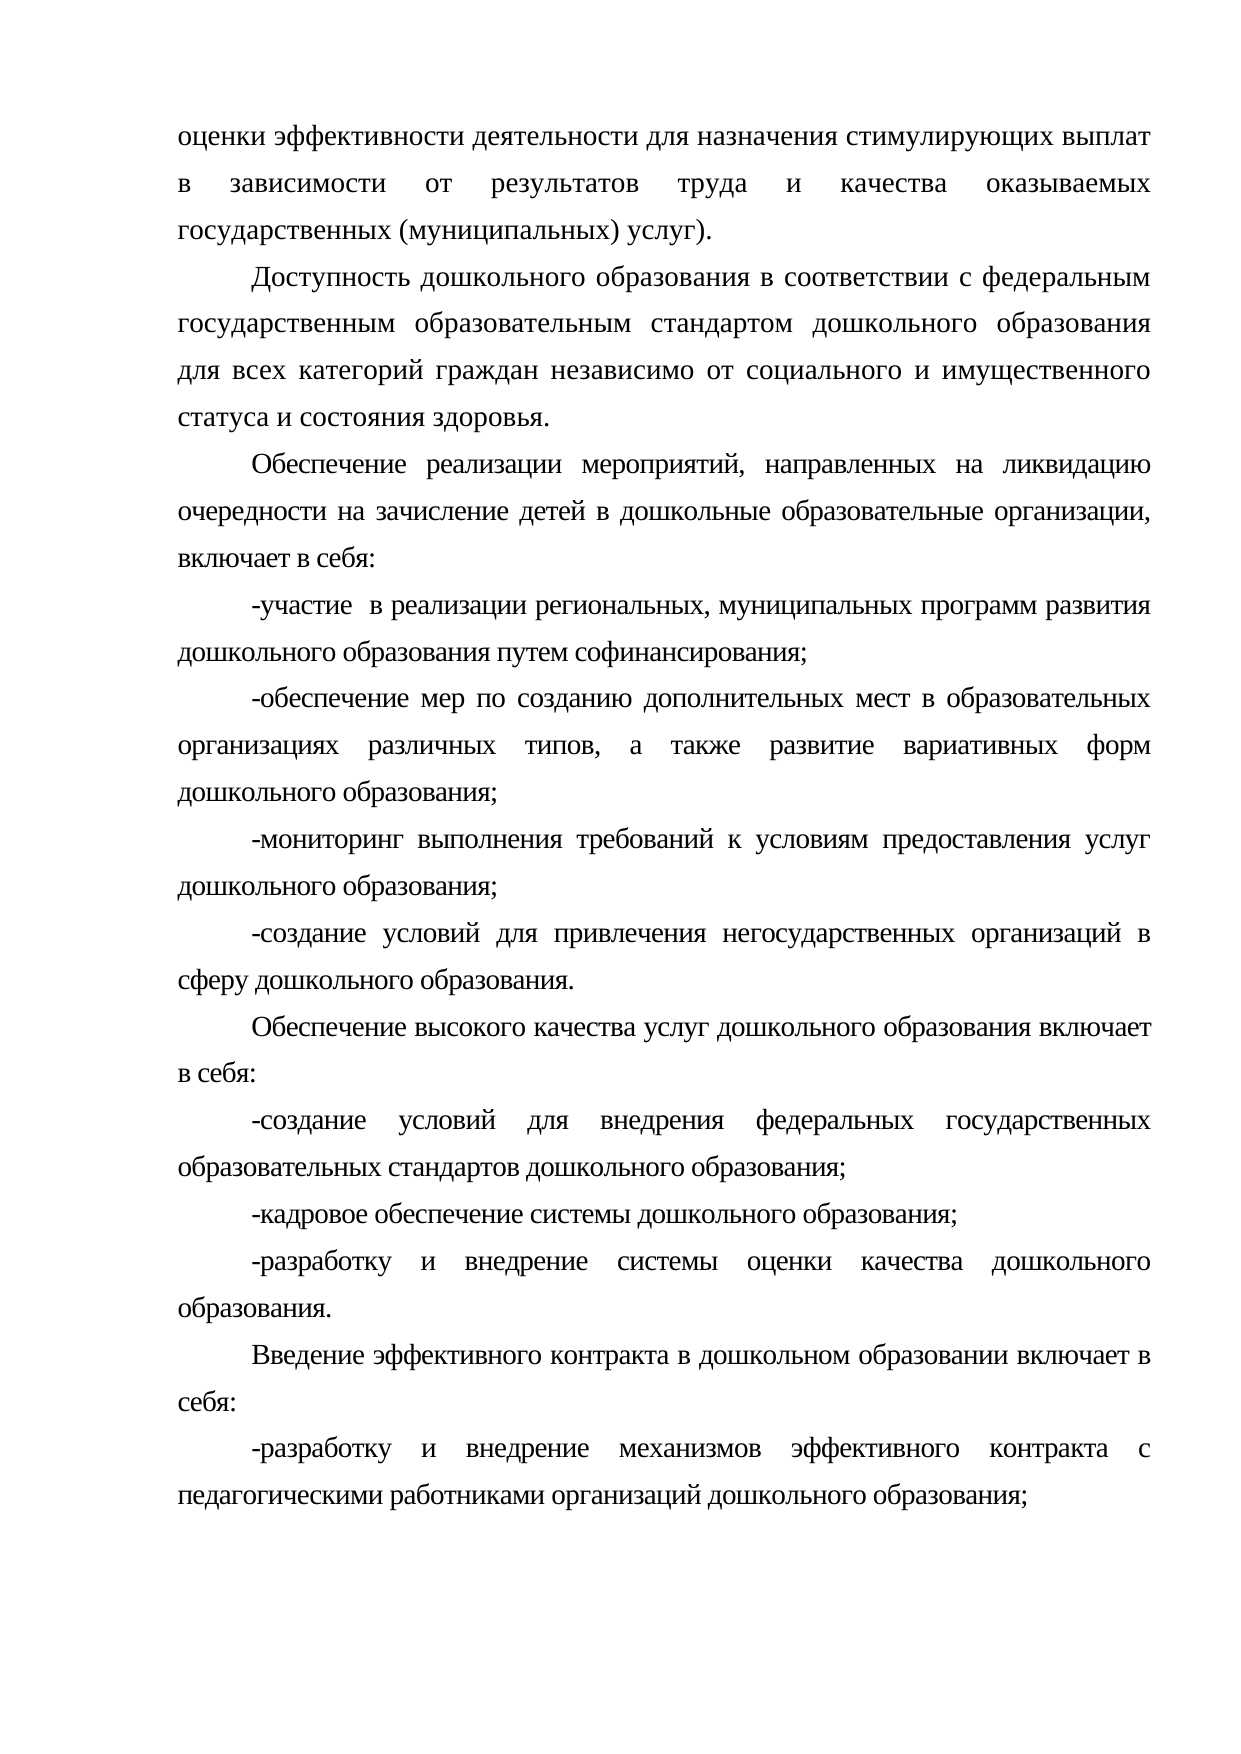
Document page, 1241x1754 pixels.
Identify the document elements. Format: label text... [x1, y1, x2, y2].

text Доступность дошкольного образования в соответствии с федеральным государственным образовательным стандартом дошкольного образования для всех категорий граждан независимо от социального и имущественного статуса и состояния здоровья. [177, 259, 1152, 433]
text Обеспечение реализации мероприятий, направленных на ликвидацию очередности на зачисление детей в дошкольные образовательные организации, включает в себя: [177, 446, 1152, 573]
text -мониторинг выполнения требований к условиям предоставления услуг дошкольного образования; [177, 821, 1152, 902]
text -обеспечение мер по созданию дополнительных мест в образовательных организациях различных типов, а также развитие вариативных форм дошкольного образования; [177, 681, 1152, 808]
text Обеспечение высокого качества услуг дошкольного образования включает в себя: [177, 1009, 1152, 1089]
text -участие в реализации региональных, муниципальных программ развития дошкольного образования путем софинансирования; [177, 587, 1152, 667]
text Введение эффективного контракта в дошкольном образовании включает в себя: [177, 1337, 1152, 1417]
text -создание условий для внедрения федеральных государственных образовательных стандартов дошкольного образования; [177, 1102, 1152, 1183]
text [177, 118, 1152, 245]
text -кадровое обеспечение системы дошкольного образования; [177, 1196, 1152, 1230]
text -разработку и внедрение системы оценки качества дошкольного образования. [177, 1243, 1152, 1323]
text -создание условий для привлечения негосударственных организаций в сферу дошкольного образования. [177, 915, 1152, 995]
text -разработку и внедрение механизмов эффективного контракта с педагогическими работниками организаций дошкольного образования; [177, 1431, 1152, 1511]
